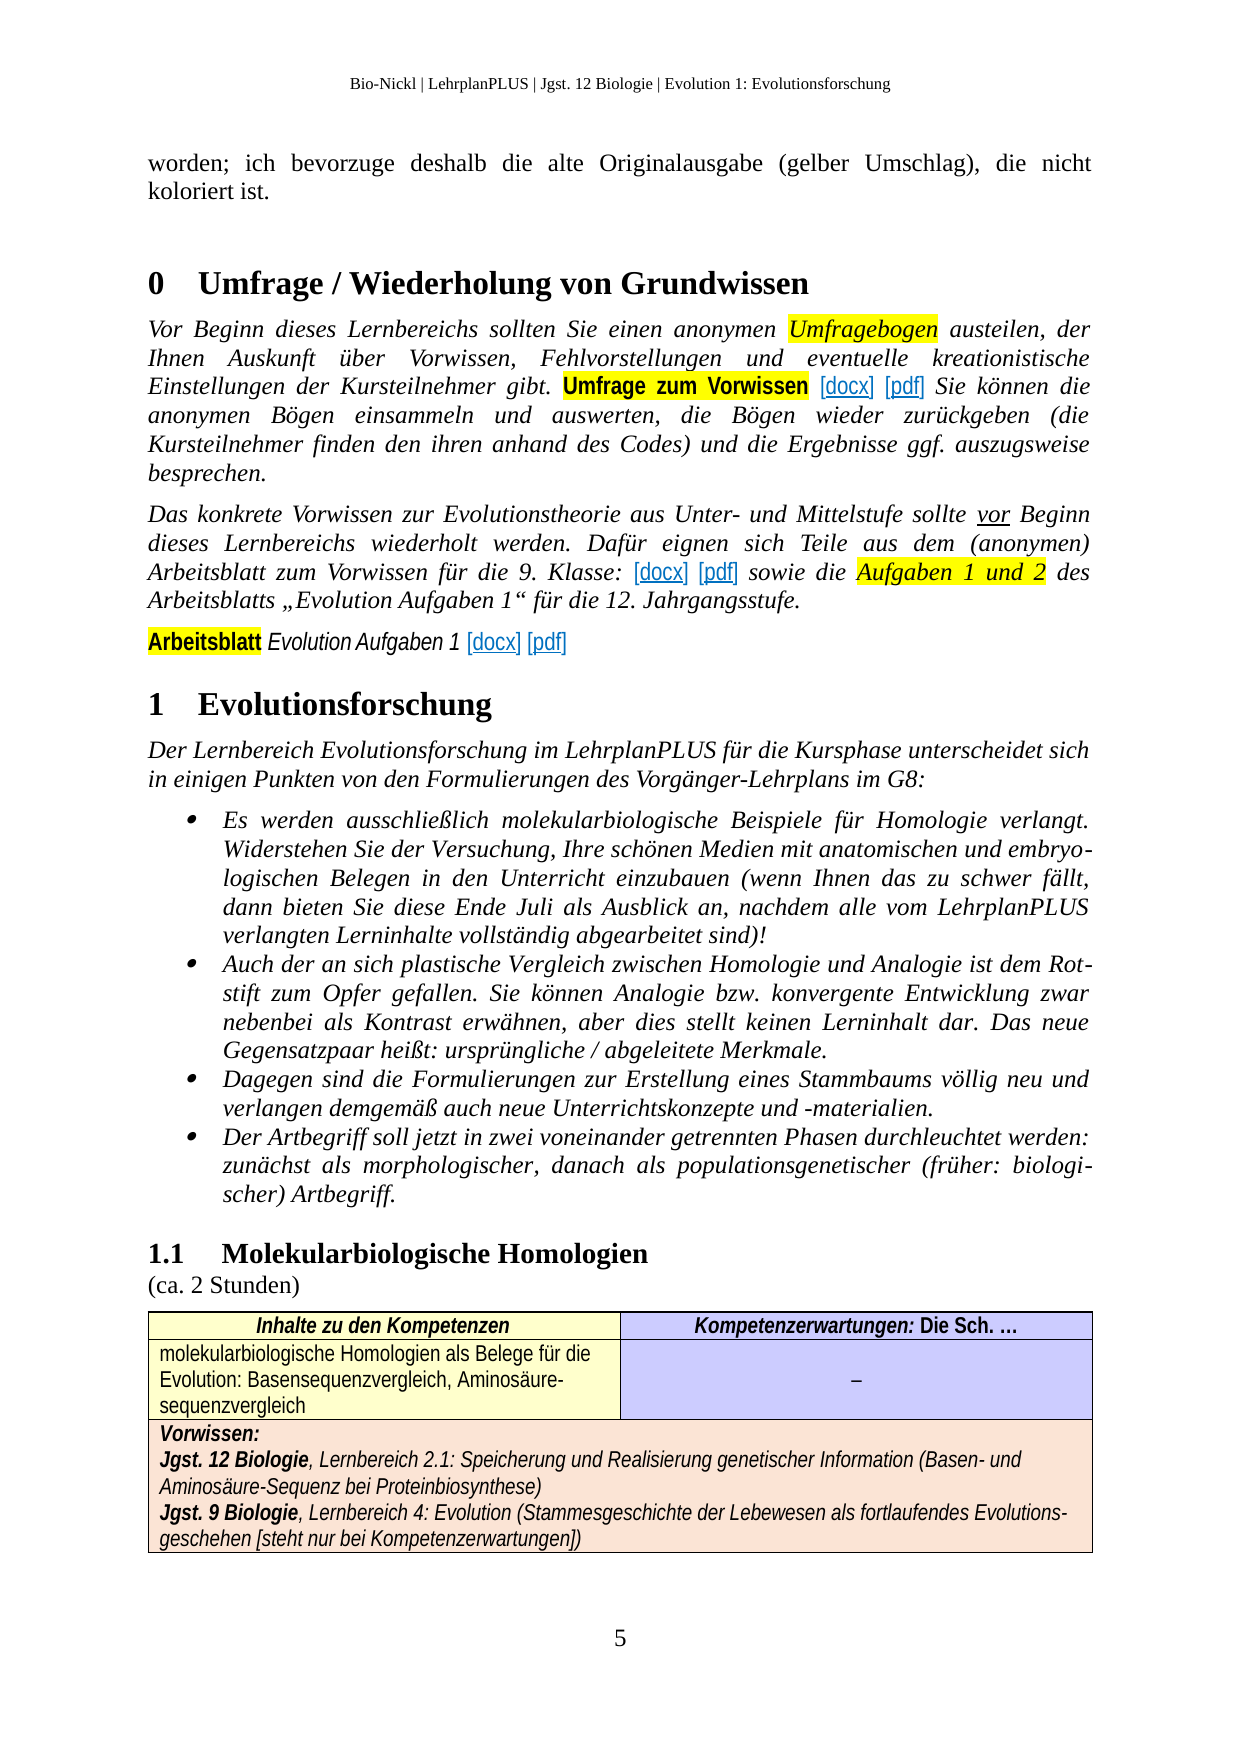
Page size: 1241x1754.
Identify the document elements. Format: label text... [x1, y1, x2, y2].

text Das konkrete Vorwissen zur Evolutionstheorie aus Unter- und Mittelstufe sollte vor Beginn dieses Lernbereichs wiederholt werden. Dafür eignen sich Teile aus dem (anonymen) Arbeitsblatt zum Vorwissen für die 9. Klasse: [docx] [pdf] sowie die Aufgaben 1 und 2 des Arbeitsblatts „Evolution Aufgaben 1“ für die 12. Jahrgangsstufe. [148, 499, 1093, 614]
table_cell molekularbiologische Homologien als Belege für die Evolution: Basensequenzvergleich, Aminosäuresequenzvergleich [149, 1340, 620, 1419]
list Dagegen sind die Formulierungen zur Erstellung eines Stammbaums völlig neu und verlangen demgemäß auch neue Unterrichtskonzepte und -materialien. [185, 1064, 1093, 1122]
table_header Kompetenzerwartungen: Die Sch. … [621, 1313, 1092, 1339]
table_header Inhalte zu den Kompetenzen [149, 1313, 620, 1339]
text (ca. 2 Stunden) [148, 1270, 1093, 1299]
text 1 Evolutionsforschung [148, 684, 1093, 723]
text Vor Beginn dieses Lernbereichs sollten Sie einen anonymen Umfragebogen austeilen, der Ihnen Auskunft über Vorwissen, Fehlvorstellungen und eventuelle kreationistische Einstellungen der Kursteilnehmer gibt. Umfrage zum Vorwissen [docx] [pdf] Sie können die anonymen Bögen einsammeln und auswerten, die Bögen wieder zurückgeben (die Kursteilnehmer finden den ihren anhand des Codes) und die Ergebnisse ggf. auszugsweise besprechen. [148, 314, 1093, 487]
text 1.1 Molekularbiologische Homologien [148, 1237, 1093, 1270]
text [148, 148, 1093, 205]
text Der Lernbereich Evolutionsforschung im LehrplanPLUS für die Kursphase unterscheidet sich in einigen Punkten von den Formulierungen des Vorgänger-Lehrplans im G8: [148, 735, 1093, 793]
table_cell Vorwissen: Jgst. 12 Biologie, Lernbereich 2.1: Speicherung und Realisierung genetischer Information (Basen- und Aminosäure-Sequenz bei Proteinbiosynthese) Jgst. 9 Biologie, Lernbereich 4: Evolution (Stammesgeschichte der Lebewesen als fortlaufendes Evolutionsgeschehen [steht nur bei Kompetenzerwartungen]) [149, 1420, 1092, 1552]
list Der Artbegriff soll jetzt in zwei voneinander getrennten Phasen durchleuchtet werden: zunächst als morphologischer, danach als populationsgenetischer (früher: biologischer) Artbegriff. [185, 1122, 1093, 1208]
list Auch der an sich plastische Vergleich zwischen Homologie und Analogie ist dem Rotstift zum Opfer gefallen. Sie können Analogie bzw. konvergente Entwicklung zwar nebenbei als Kontrast erwähnen, aber dies stellt keinen Lerninhalt dar. Das neue Gegensatzpaar heißt: ursprüngliche / abgeleitete Merkmale. [185, 949, 1093, 1064]
text Arbeitsblatt Evolution Aufgaben 1 [docx] [pdf] [261, 627, 1093, 655]
text 0 Umfrage / Wiederholung von Grundwissen [148, 263, 1093, 301]
table_cell – [621, 1340, 1092, 1419]
list Es werden ausschließlich molekularbiologische Beispiele für Homologie verlangt. Widerstehen Sie der Versuchung, Ihre schönen Medien mit anatomischen und embryologischen Belegen in den Unterricht einzubauen (wenn Ihnen das zu schwer fällt, dann bieten Sie diese Ende Juli als Ausblick an, nachdem alle vom LehrplanPLUS verlangten Lerninhalte vollständig abgearbeitet sind)! [185, 805, 1093, 949]
